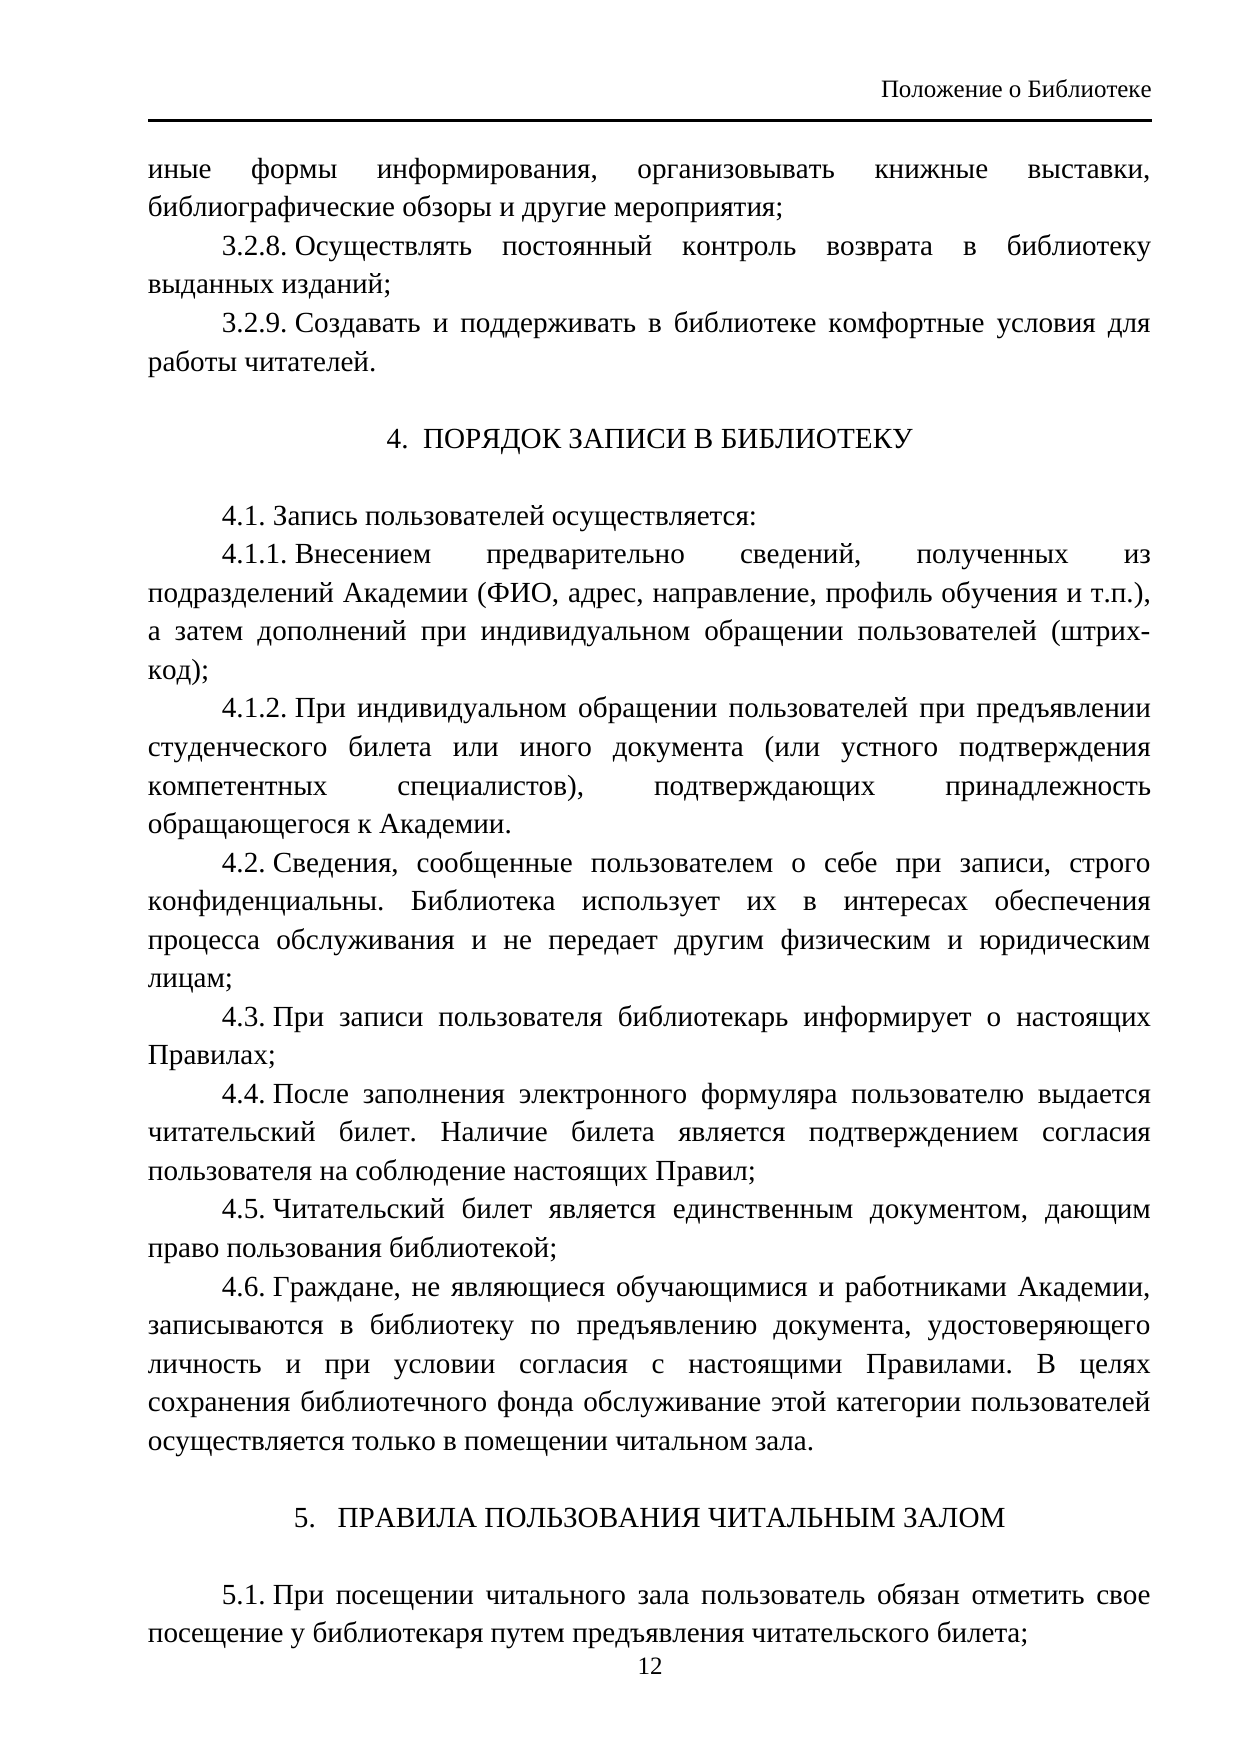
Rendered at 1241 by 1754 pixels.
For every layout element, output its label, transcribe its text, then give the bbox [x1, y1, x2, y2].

list 4.5. Читательский билет является единственным документом, дающим право пользования библиотекой; [148, 1192, 1152, 1264]
list 4.3. При записи пользователя библиотекарь информирует о настоящих Правилах; [148, 999, 1152, 1071]
text 5. ПРАВИЛА ПОЛЬЗОВАНИЯ ЧИТАЛЬНЫМ ЗАЛОМ [148, 1500, 1152, 1533]
text 4. ПОРЯДОК ЗАПИСИ В БИБЛИОТЕКУ [148, 421, 1152, 454]
list 4.1.2. При индивидуальном обращении пользователей при предъявлении студенческого билета или иного документа (или устного подтверждения компетентных специалистов), подтверждающих принадлежность обращающегося к Академии. [148, 691, 1152, 840]
text 3.2.9. Создавать и поддерживать в библиотеке комфортные условия для работы читателей. [148, 305, 1152, 377]
text 4.1. Запись пользователей осуществляется: [148, 498, 1152, 531]
list 4.4. После заполнения электронного формуляра пользователю выдается читательский билет. Наличие билета является подтверждением согласия пользователя на соблюдение настоящих Правил; [148, 1076, 1152, 1187]
list 4.6. Граждане, не являющиеся обучающимися и работниками Академии, записываются в библиотеку по предъявлению документа, удостоверяющего личность и при условии согласия с настоящими Правилами. В целях сохранения библиотечного фонда обслуживание этой категории пользователей осуществляется только в помещении читальном зала. [148, 1269, 1152, 1456]
list 5.1. При посещении читального зала пользователь обязан отметить свое посещение у библиотекаря путем предъявления читательского билета; [148, 1577, 1152, 1649]
text 4.1.1. Внесением предварительно сведений, полученных из подразделений Академии (ФИО, адрес, направление, профиль обучения и т.п.), а затем дополнений при индивидуальном обращении пользователей (штрих-код); [148, 536, 1152, 686]
text 3.2.8. Осуществлять постоянный контроль возврата в библиотеку выданных изданий; [148, 228, 1152, 300]
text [148, 151, 1152, 223]
list 4.2. Сведения, сообщенные пользователем о себе при записи, строго конфиденциальны. Библиотека использует их в интересах обеспечения процесса обслуживания и не передает другим физическим и юридическим лицам; [148, 845, 1152, 994]
